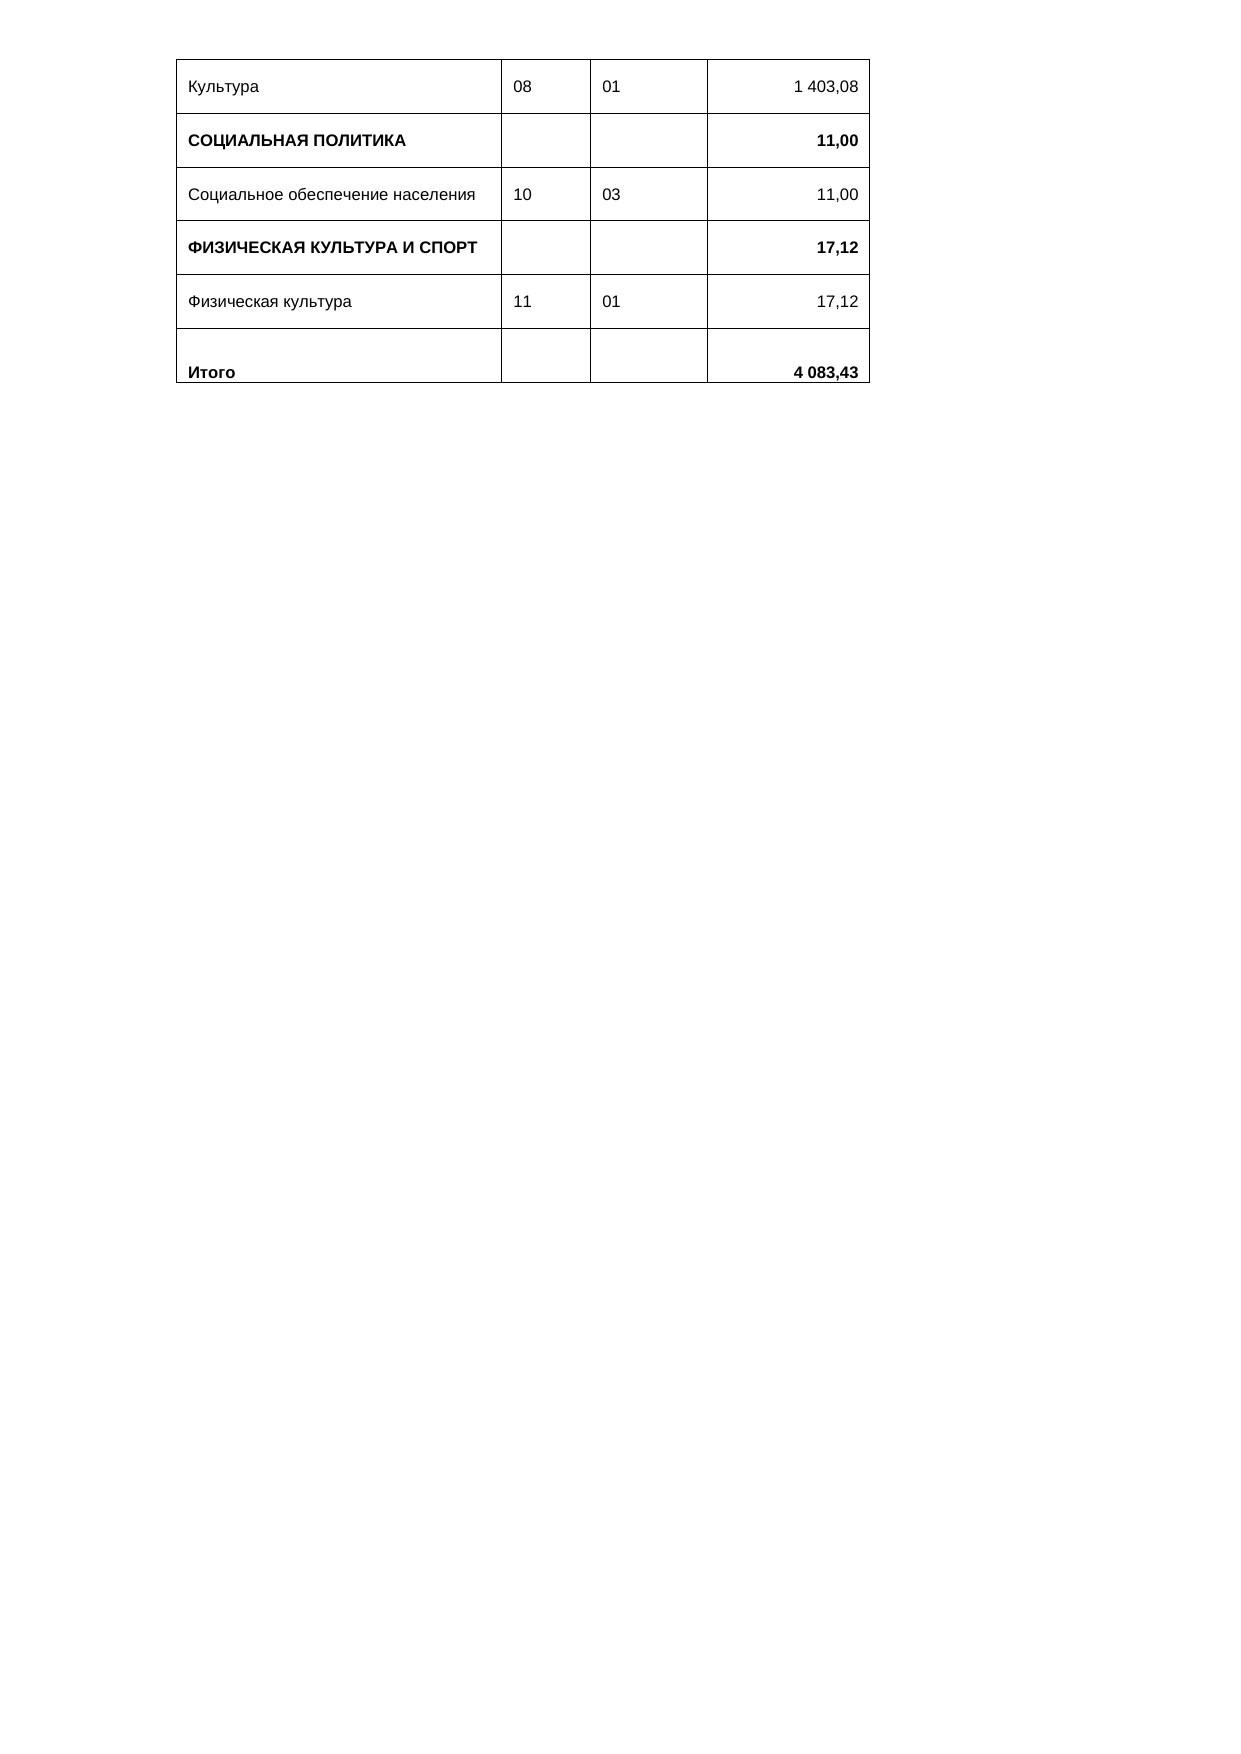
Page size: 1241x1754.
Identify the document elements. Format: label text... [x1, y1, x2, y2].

table_cell [502, 329, 590, 382]
table_cell 11 [502, 275, 590, 328]
table_cell 17,12 [708, 275, 869, 328]
table_cell 1 403,08 [708, 60, 869, 113]
table_cell [591, 114, 707, 167]
table_cell 11,00 [708, 114, 869, 167]
table_cell 01 [591, 275, 707, 328]
table_cell [591, 221, 707, 274]
table_cell 08 [502, 60, 590, 113]
table_cell СОЦИАЛЬНАЯ ПОЛИТИКА [177, 114, 501, 167]
table_cell 03 [591, 168, 707, 220]
table_cell Физическая культура [177, 275, 501, 328]
table_cell 10 [502, 168, 590, 220]
table_cell 11,00 [708, 168, 869, 220]
table_cell Итого [177, 329, 501, 382]
table_cell Культура [177, 60, 501, 113]
table_cell [502, 114, 590, 167]
table_cell 17,12 [708, 221, 869, 274]
table_cell 01 [591, 60, 707, 113]
table_cell Социальное обеспечение населения [177, 168, 501, 220]
table_cell 4 083,43 [708, 329, 869, 382]
table_cell [502, 221, 590, 274]
table_cell ФИЗИЧЕСКАЯ КУЛЬТУРА И СПОРТ [177, 221, 501, 274]
table_cell [591, 329, 707, 382]
